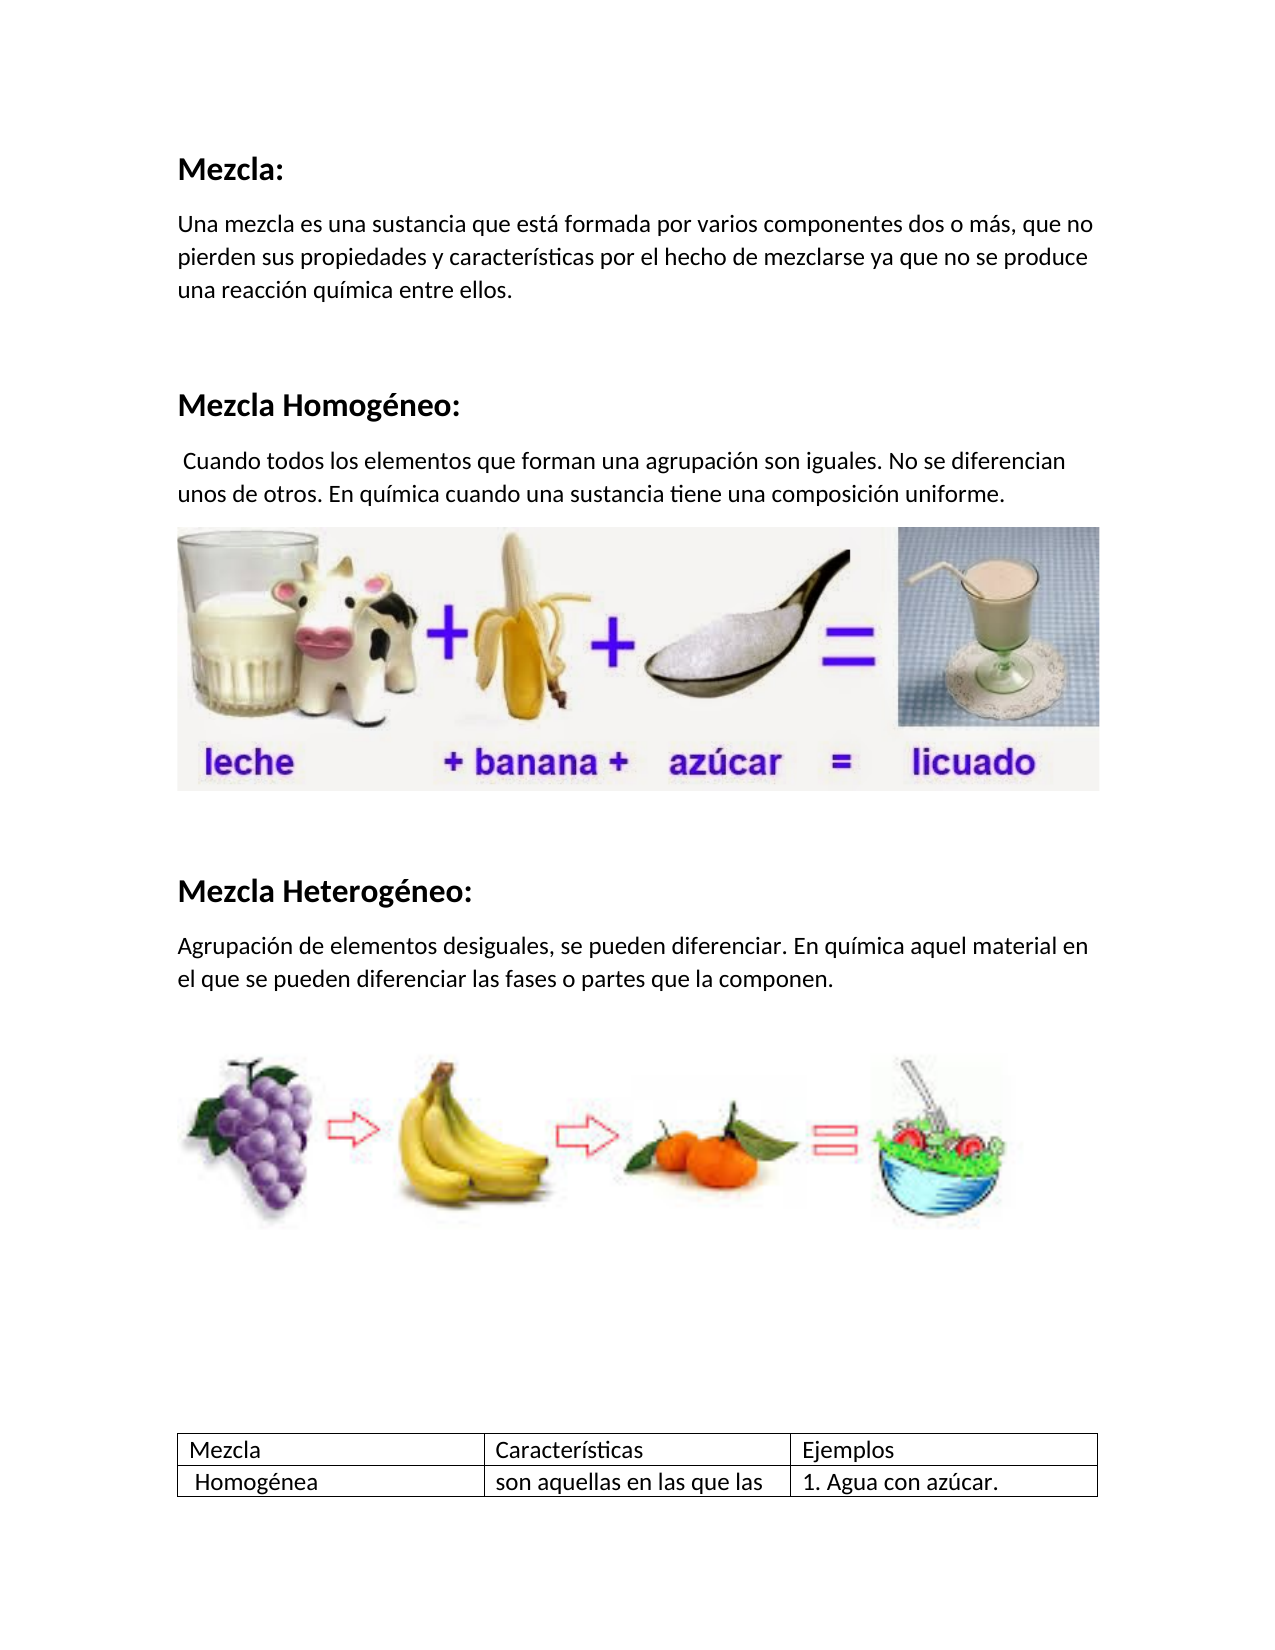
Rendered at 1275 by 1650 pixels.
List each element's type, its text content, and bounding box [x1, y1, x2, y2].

text Mezcla Heterogéneo: [177, 870, 1098, 911]
text Una mezcla es una sustancia que está formada por varios componentes dos o más, que no pierden sus propiedades y características por el hecho de mezclarse ya que no se produce una reacción química entre ellos. [177, 208, 1098, 304]
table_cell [791, 1466, 1097, 1496]
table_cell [485, 1466, 790, 1496]
table_header Características [485, 1434, 790, 1465]
text Mezcla Homogéneo: [177, 384, 1098, 425]
table_cell Homogénea [178, 1466, 484, 1496]
picture [177, 1012, 1100, 1415]
text Agrupación de elementos desiguales, se pueden diferenciar. En química aquel material en el que se pueden diferenciar las fases o partes que la componen. [177, 930, 1098, 994]
text Mezcla: [177, 148, 1098, 188]
text Cuando todos los elementos que forman una agrupación son iguales. No se diferencian unos de otros. En química cuando una sustancia tiene una composición uniforme. [177, 445, 1098, 508]
picture [177, 527, 1100, 791]
table_header Ejemplos [791, 1434, 1097, 1465]
table_header Mezcla [178, 1434, 484, 1465]
